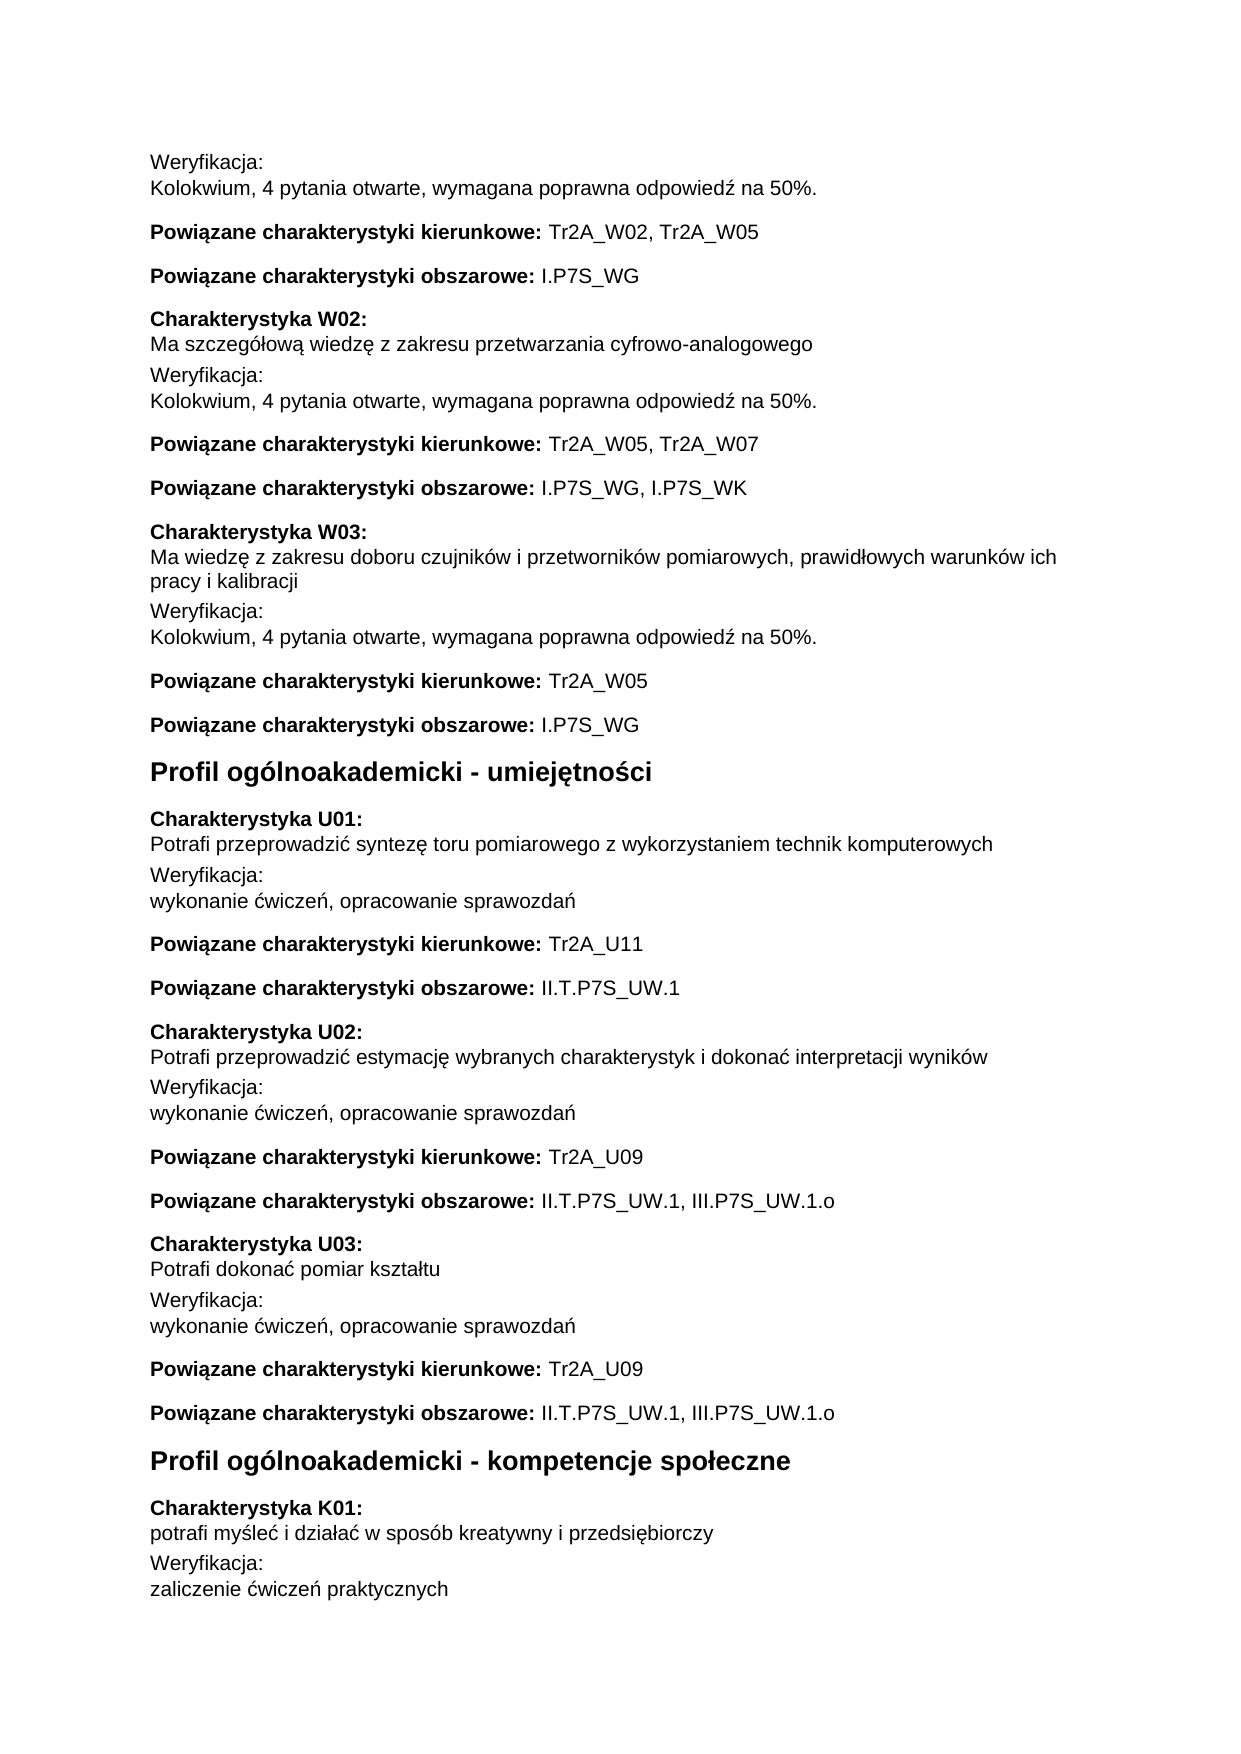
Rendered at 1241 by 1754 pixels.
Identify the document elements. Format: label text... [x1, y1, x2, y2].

text Weryfikacja: [150, 1075, 1090, 1099]
text Weryfikacja: [150, 599, 1090, 623]
text Powiązane charakterystyki obszarowe: I.P7S_WG [150, 712, 1090, 736]
text Powiązane charakterystyki kierunkowe: Tr2A_W02, Tr2A_W05 [150, 220, 1090, 244]
text Weryfikacja: [150, 1287, 1090, 1311]
text Ma wiedzę z zakresu doboru czujników i przetworników pomiarowych, prawidłowych warunków ich pracy i kalibracji [150, 545, 1090, 593]
text Kolokwium, 4 pytania otwarte, wymagana poprawna odpowiedź na 50%. [150, 625, 1090, 649]
text Charakterystyka U01: [150, 807, 1090, 831]
subtitle Profil ogólnoakademicki - umiejętności [150, 756, 1090, 787]
text Powiązane charakterystyki obszarowe: I.P7S_WG [150, 263, 1090, 287]
text Charakterystyka W03: [150, 520, 1090, 544]
text Powiązane charakterystyki obszarowe: I.P7S_WG, I.P7S_WK [150, 476, 1090, 500]
text wykonanie ćwiczeń, opracowanie sprawozdań [150, 1313, 1090, 1337]
text Weryfikacja: [150, 362, 1090, 386]
text Potrafi przeprowadzić syntezę toru pomiarowego z wykorzystaniem technik komputerowych [150, 832, 1090, 856]
text Powiązane charakterystyki kierunkowe: Tr2A_U09 [150, 1357, 1090, 1381]
text Potrafi przeprowadzić estymację wybranych charakterystyk i dokonać interpretacji wyników [150, 1045, 1090, 1069]
text Powiązane charakterystyki kierunkowe: Tr2A_U11 [150, 932, 1090, 956]
text zaliczenie ćwiczeń praktycznych [150, 1577, 1090, 1601]
text Kolokwium, 4 pytania otwarte, wymagana poprawna odpowiedź na 50%. [150, 388, 1090, 412]
text wykonanie ćwiczeń, opracowanie sprawozdań [150, 888, 1090, 912]
text Charakterystyka K01: [150, 1496, 1090, 1520]
text wykonanie ćwiczeń, opracowanie sprawozdań [150, 1101, 1090, 1125]
text Kolokwium, 4 pytania otwarte, wymagana poprawna odpowiedź na 50%. [150, 176, 1090, 200]
subtitle Profil ogólnoakademicki - kompetencje społeczne [150, 1445, 1090, 1476]
text Charakterystyka U03: [150, 1232, 1090, 1256]
text Powiązane charakterystyki kierunkowe: Tr2A_W05, Tr2A_W07 [150, 432, 1090, 456]
text Weryfikacja: [150, 862, 1090, 886]
text Powiązane charakterystyki obszarowe: II.T.P7S_UW.1 [150, 976, 1090, 1000]
text Powiązane charakterystyki kierunkowe: Tr2A_W05 [150, 669, 1090, 693]
text Weryfikacja: [150, 150, 1090, 174]
text Charakterystyka W02: [150, 307, 1090, 331]
text Ma szczegółową wiedzę z zakresu przetwarzania cyfrowo-analogowego [150, 332, 1090, 356]
text potrafi myśleć i działać w sposób kreatywny i przedsiębiorczy [150, 1521, 1090, 1545]
text Charakterystyka U02: [150, 1020, 1090, 1044]
text Powiązane charakterystyki kierunkowe: Tr2A_U09 [150, 1145, 1090, 1169]
text Powiązane charakterystyki obszarowe: II.T.P7S_UW.1, III.P7S_UW.1.o [150, 1188, 1090, 1212]
text Potrafi dokonać pomiar kształtu [150, 1257, 1090, 1281]
text Weryfikacja: [150, 1551, 1090, 1575]
text Powiązane charakterystyki obszarowe: II.T.P7S_UW.1, III.P7S_UW.1.o [150, 1401, 1090, 1425]
